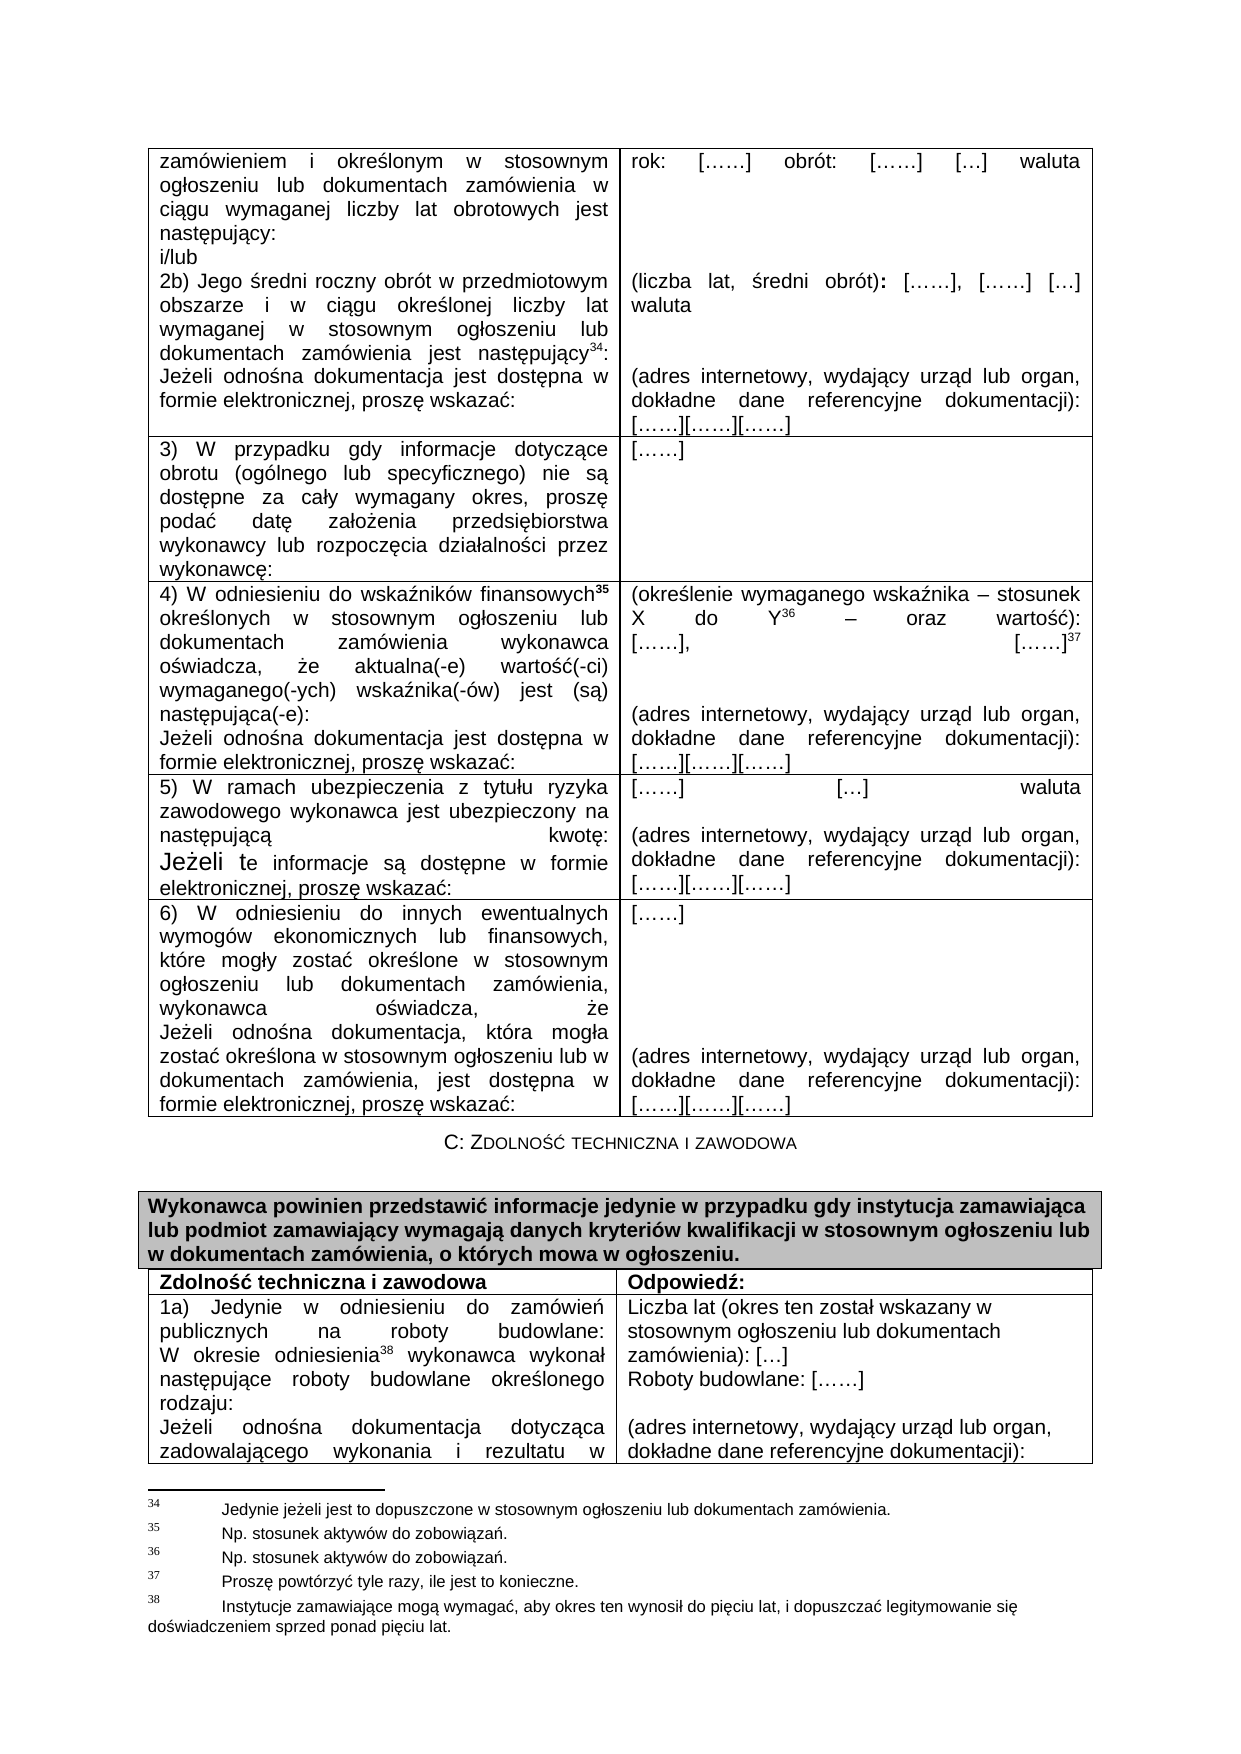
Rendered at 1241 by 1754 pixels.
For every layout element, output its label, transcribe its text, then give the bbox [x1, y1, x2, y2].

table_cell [617, 1295, 1092, 1463]
table_header Odpowiedź: [617, 1270, 1092, 1294]
table_cell [……] [621, 437, 1092, 581]
table_cell 3) W przypadku gdy informacje dotyczące obrotu (ogólnego lub specyficznego) nie są dostępne za cały wymagany okres, proszę podać datę założenia przedsiębiorstwa wykonawcy lub rozpoczęcia działalności przez wykonawcę: [149, 437, 619, 581]
table_cell [……] (adres internetowy, wydający urząd lub organ, dokładne dane referencyjne dokumentacji): [……][……][……] [621, 900, 1092, 1116]
table_cell 6) W odniesieniu do innych ewentualnych wymogów ekonomicznych lub finansowych, które mogły zostać określone w stosownym ogłoszeniu lub dokumentach zamówienia, wykonawca oświadcza, że Jeżeli odnośna dokumentacja, która mogła zostać określona w stosownym ogłoszeniu lub w dokumentach zamówienia, jest dostępna w formie elektronicznej, proszę wskazać: [149, 900, 619, 1116]
title C: Zdolność techniczna i zawodowa [148, 1129, 1093, 1153]
table_cell 4) W odniesieniu do wskaźników finansowych określonych w stosownym ogłoszeniu lub dokumentach zamówienia wykonawca oświadcza, że aktualna(-e) wartość(-ci) wymaganego(-ych) wskaźnika(-ów) jest (są) następująca(-e): Jeżeli odnośna dokumentacja jest dostępna w formie elektronicznej, proszę wskazać: [149, 582, 619, 774]
table_header Zdolność techniczna i zawodowa [149, 1270, 616, 1294]
table_cell [……] […] waluta (adres internetowy, wydający urząd lub organ, dokładne dane referencyjne dokumentacji): [……][……][……] [621, 775, 1092, 899]
table_cell 5) W ramach ubezpieczenia z tytułu ryzyka zawodowego wykonawca jest ubezpieczony na następującą kwotę: Jeżeli te informacje są dostępne w formie elektronicznej, proszę wskazać: [149, 775, 619, 899]
table_cell (określenie wymaganego wskaźnika – stosunek X do Y – oraz wartość): [……], [……] (adres internetowy, wydający urząd lub organ, dokładne dane referencyjne dokumentacji): [……][……][……] [621, 582, 1092, 774]
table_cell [149, 1295, 616, 1463]
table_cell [149, 149, 619, 436]
text Wykonawca powinien przedstawić informacje jedynie w przypadku gdy instytucja zamawiająca lub podmiot zamawiający wymagają danych kryteriów kwalifikacji w stosownym ogłoszeniu lub w dokumentach zamówienia, o których mowa w ogłoszeniu. [139, 1192, 1101, 1268]
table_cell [621, 149, 1092, 436]
